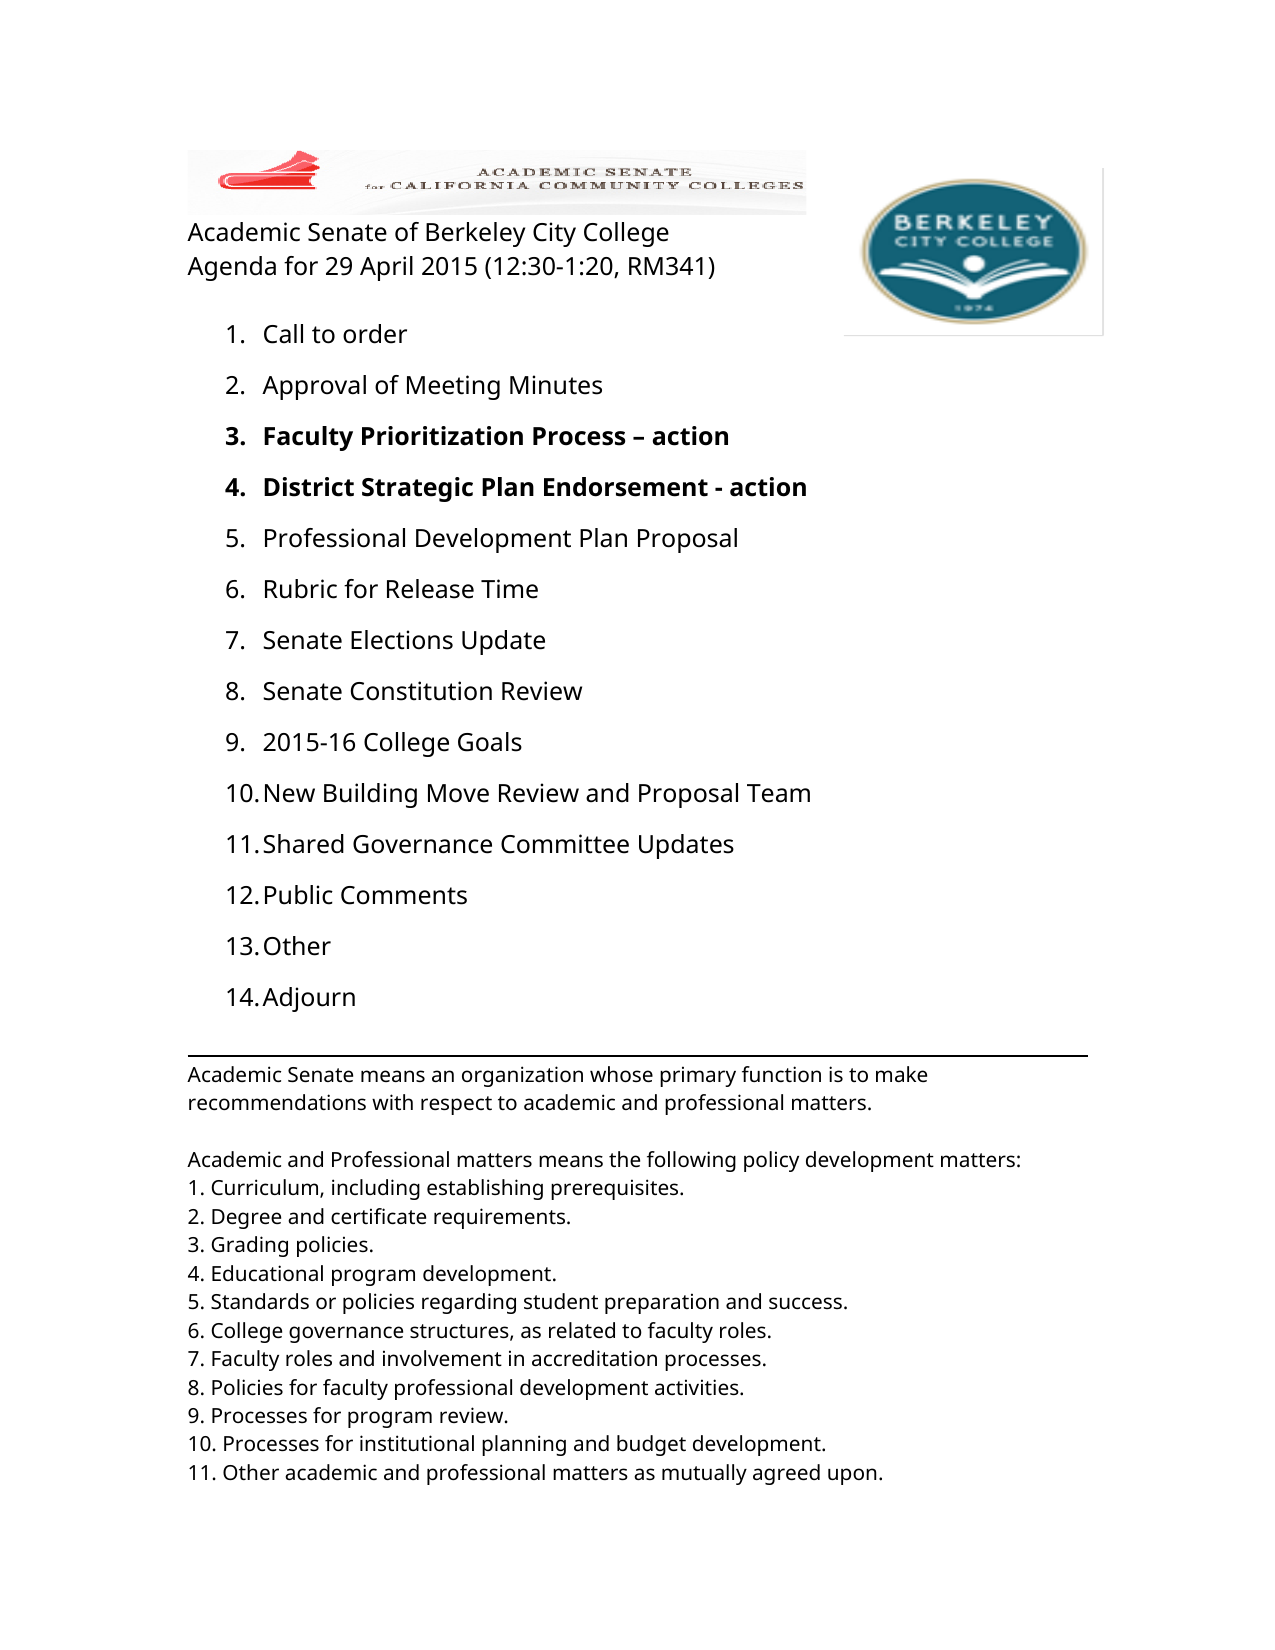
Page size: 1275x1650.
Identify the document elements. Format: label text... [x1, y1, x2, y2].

list Public Comments [225, 878, 1087, 912]
list Faculty Prioritization Process – action [225, 418, 1087, 453]
list New Building Move Review and Proposal Team [225, 776, 1087, 810]
picture [187, 150, 807, 215]
text 8. Policies for faculty professional development activities. [187, 1373, 1087, 1401]
list Adjourn [225, 980, 1087, 1014]
text 9. Processes for program review. [187, 1401, 1087, 1429]
list District Strategic Plan Endorsement - action [225, 469, 1087, 504]
text Academic and Professional matters means the following policy development matters: [187, 1145, 1087, 1173]
list Other [225, 929, 1087, 963]
text 10. Processes for institutional planning and budget development. [187, 1429, 1087, 1458]
list Approval of Meeting Minutes [225, 367, 1087, 402]
text 11. Other academic and professional matters as mutually agreed upon. [187, 1458, 1087, 1486]
text 1. Curriculum, including establishing prerequisites. [187, 1173, 1087, 1202]
text Agenda for 29 April 2015 (12:30-1:20, RM341) [187, 248, 843, 282]
picture [843, 168, 1107, 338]
text 5. Standards or policies regarding student preparation and success. [187, 1287, 1087, 1316]
text 4. Educational program development. [187, 1259, 1087, 1287]
text Academic Senate means an organization whose primary function is to make recommendations with respect to academic and professional matters. [187, 1060, 1087, 1117]
list Call to order [225, 316, 1087, 351]
text 6. College governance structures, as related to faculty roles. [187, 1316, 1087, 1344]
text 2. Degree and certificate requirements. [187, 1202, 1087, 1230]
text Academic Senate of Berkeley City College [187, 214, 843, 248]
list Rubric for Release Time [225, 572, 1087, 606]
list Senate Elections Update [225, 623, 1087, 657]
list Senate Constitution Review [225, 674, 1087, 708]
list Shared Governance Committee Updates [225, 827, 1087, 861]
text 7. Faculty roles and involvement in accreditation processes. [187, 1344, 1087, 1373]
text 3. Grading policies. [187, 1230, 1087, 1259]
list 2015-16 College Goals [225, 725, 1087, 759]
list Professional Development Plan Proposal [225, 521, 1087, 555]
